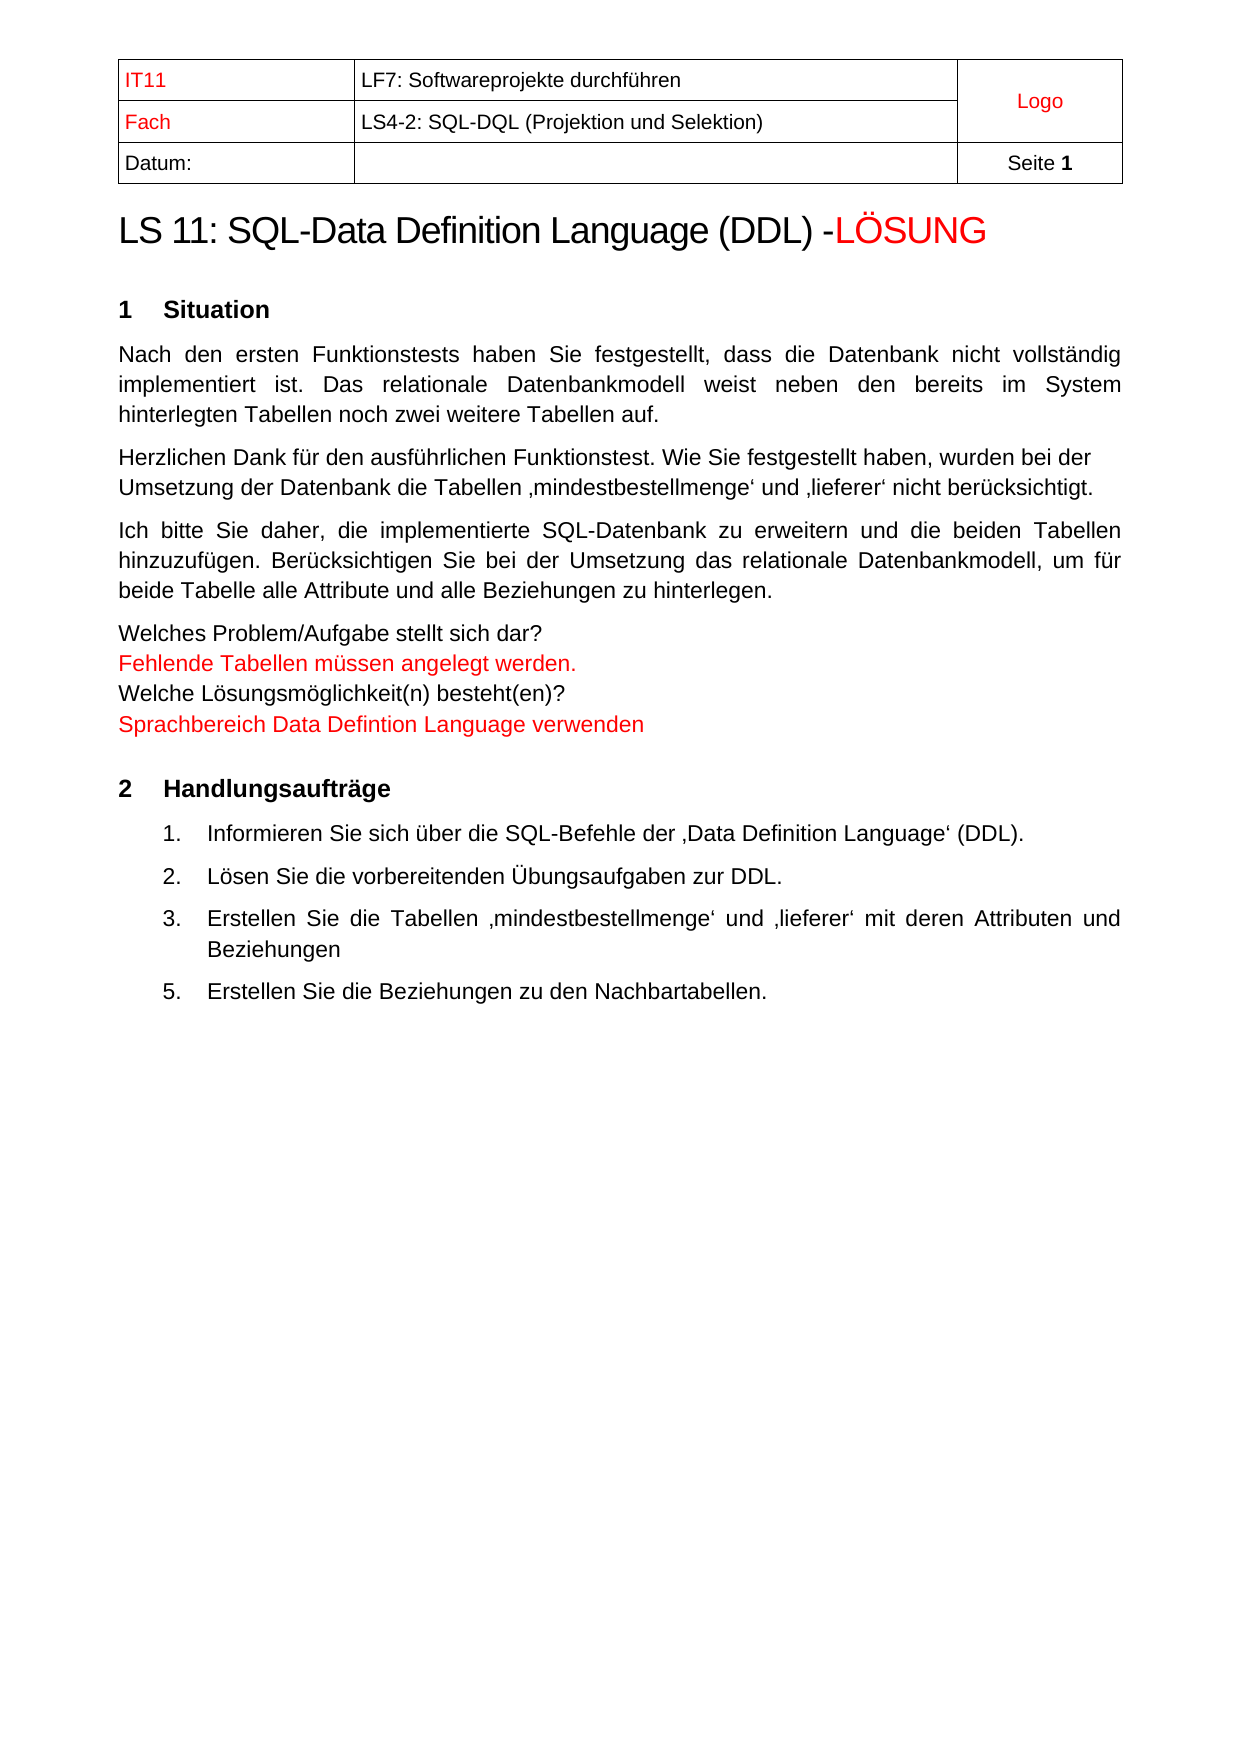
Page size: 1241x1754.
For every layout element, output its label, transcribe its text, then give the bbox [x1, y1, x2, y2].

text 2. Lösen Sie die vorbereitenden Übungsaufgaben zur DDL. [162, 863, 1122, 889]
text Welches Problem/Aufgabe stellt sich dar? [118, 620, 1122, 646]
text 1. Informieren Sie sich über die SQL-Befehle der ‚Data Definition Language‘ (DDL). [162, 820, 1122, 846]
text Sprachbereich Data Defintion Language verwenden [118, 711, 1122, 737]
text 3. Erstellen Sie die Tabellen ‚mindestbestellmenge‘ und ‚lieferer‘ mit deren Attributen und Beziehungen [162, 905, 1122, 962]
text 5. Erstellen Sie die Beziehungen zu den Nachbartabellen. [162, 978, 1122, 1004]
text Welche Lösungsmöglichkeit(n) besteht(en)? [118, 680, 1122, 707]
text Fehlende Tabellen müssen angelegt werden. [118, 650, 1122, 676]
text Herzlichen Dank für den ausführlichen Funktionstest. Wie Sie festgestellt haben, wurden bei der Umsetzung der Datenbank die Tabellen ‚mindestbestellmenge‘ und ‚lieferer‘ nicht berücksichtigt. [118, 444, 1122, 500]
subtitle Handlungsaufträge [118, 774, 1122, 803]
text Nach den ersten Funktionstests haben Sie festgestellt, dass die Datenbank nicht vollständig implementiert ist. Das relationale Datenbankmodell weist neben den bereits im System hinterlegten Tabellen noch zwei weitere Tabellen auf. [118, 341, 1122, 427]
text Ich bitte Sie daher, die implementierte SQL-Datenbank zu erweitern und die beiden Tabellen hinzuzufügen. Berücksichtigen Sie bei der Umsetzung das relationale Datenbankmodell, um für beide Tabelle alle Attribute und alle Beziehungen zu hinterlegen. [118, 517, 1122, 603]
subtitle Situation [118, 295, 1122, 324]
title LS 11: SQL-Data Definition Language (DDL) -LÖSUNG [118, 208, 1122, 251]
